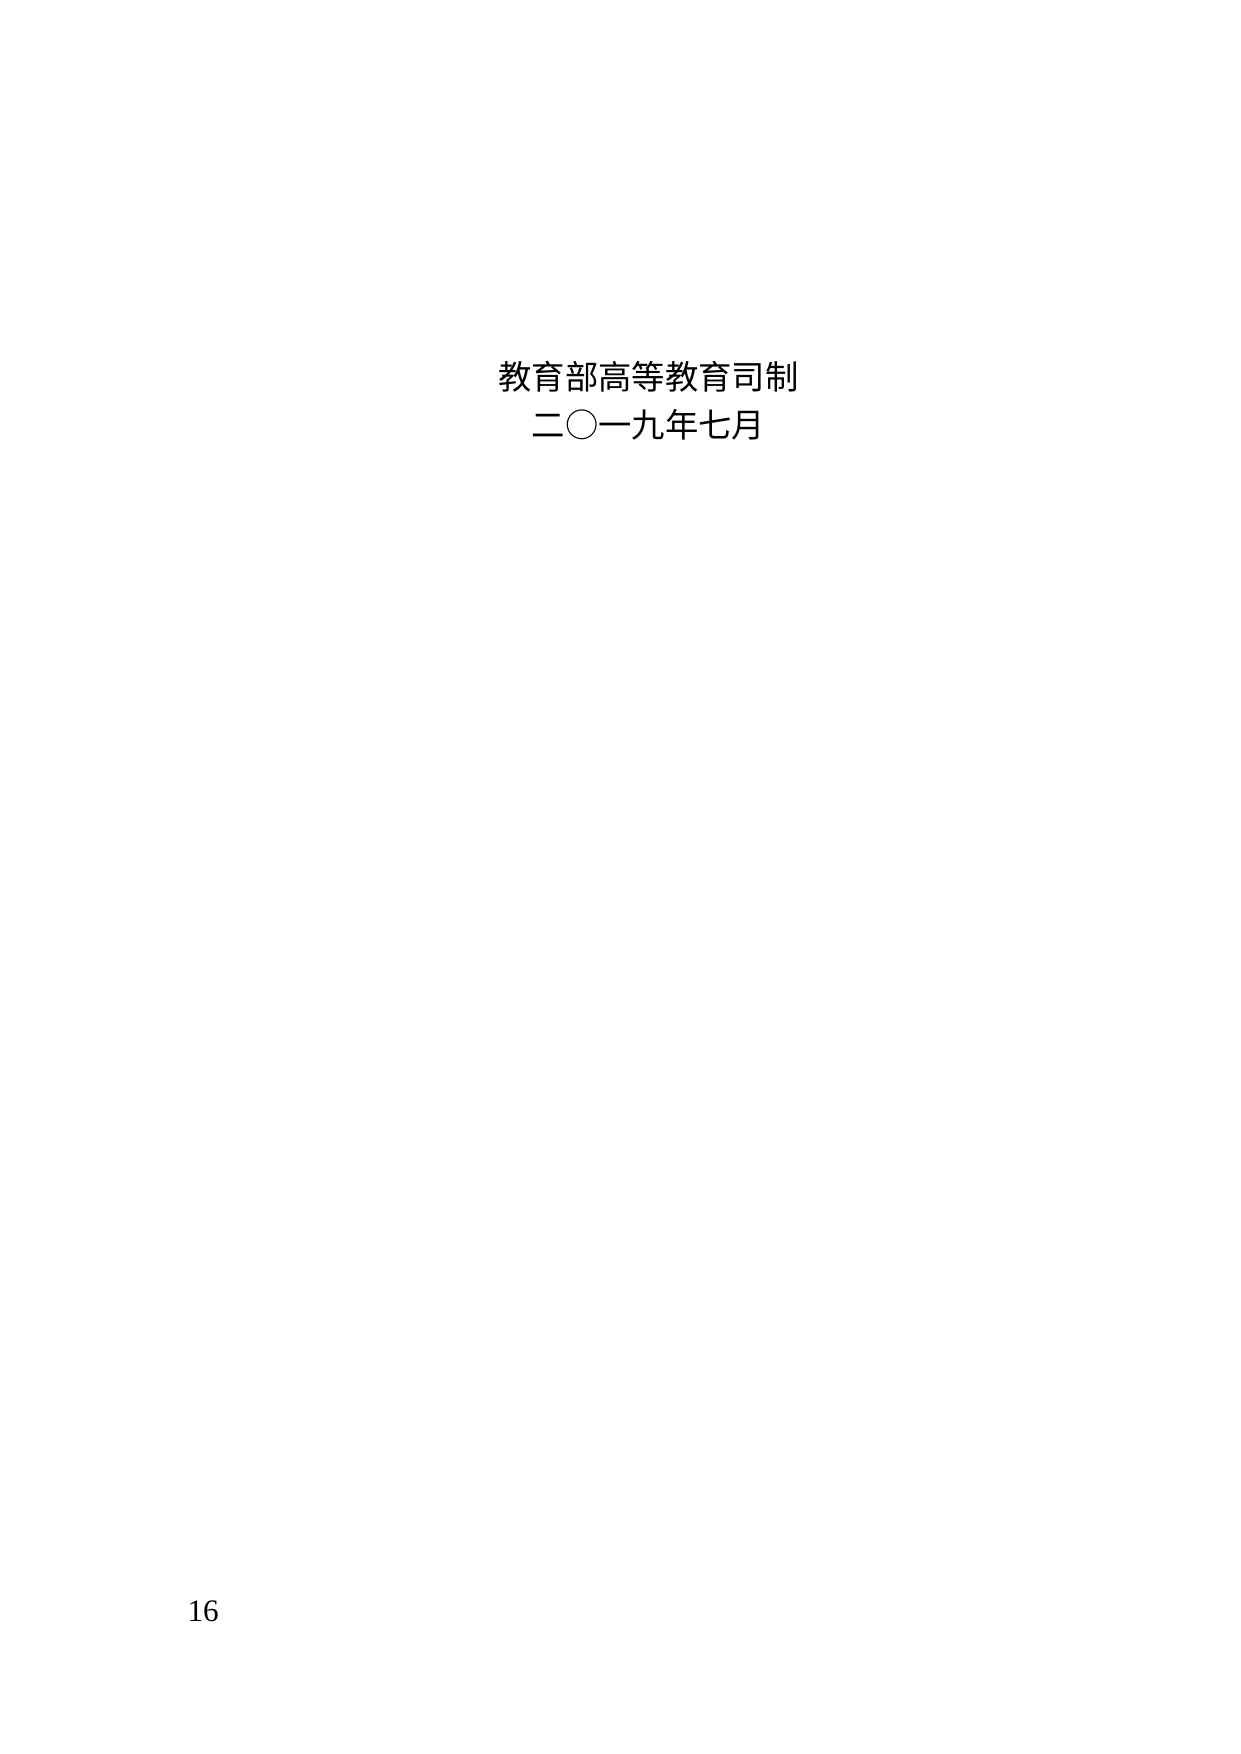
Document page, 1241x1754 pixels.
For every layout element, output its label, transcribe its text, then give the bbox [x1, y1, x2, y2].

text 教育部高等教育司制 [187, 351, 1053, 399]
text 二○一九年七月 [187, 399, 1053, 447]
